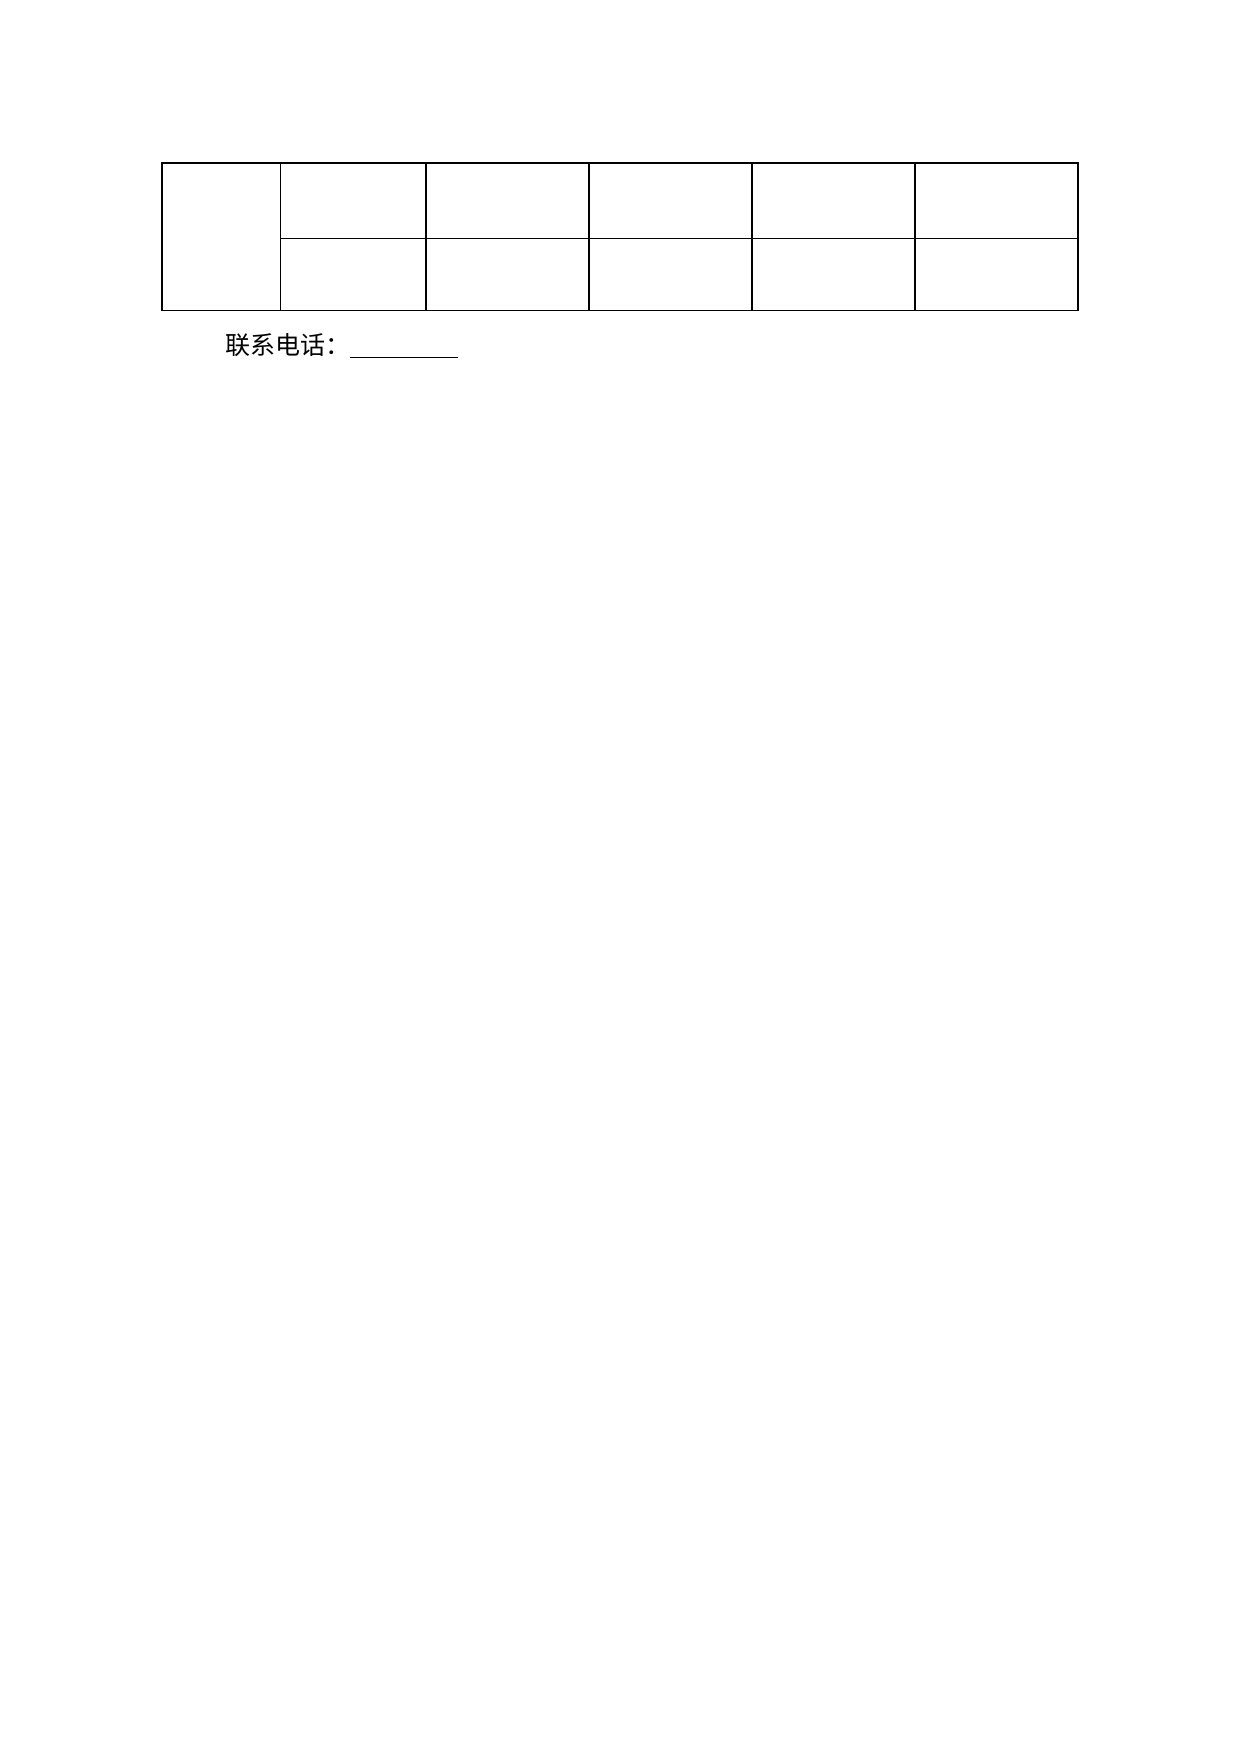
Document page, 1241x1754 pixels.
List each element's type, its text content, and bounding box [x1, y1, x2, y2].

table_cell [281, 239, 425, 310]
table_cell [590, 239, 751, 310]
text 联系电话： [187, 326, 1053, 362]
table_cell [281, 164, 425, 237]
table_cell [753, 164, 914, 237]
table_cell [590, 164, 751, 237]
table_cell [427, 239, 588, 310]
table_cell [753, 239, 914, 310]
table_cell [427, 164, 588, 237]
table_cell [916, 239, 1077, 310]
table_cell [916, 164, 1077, 237]
